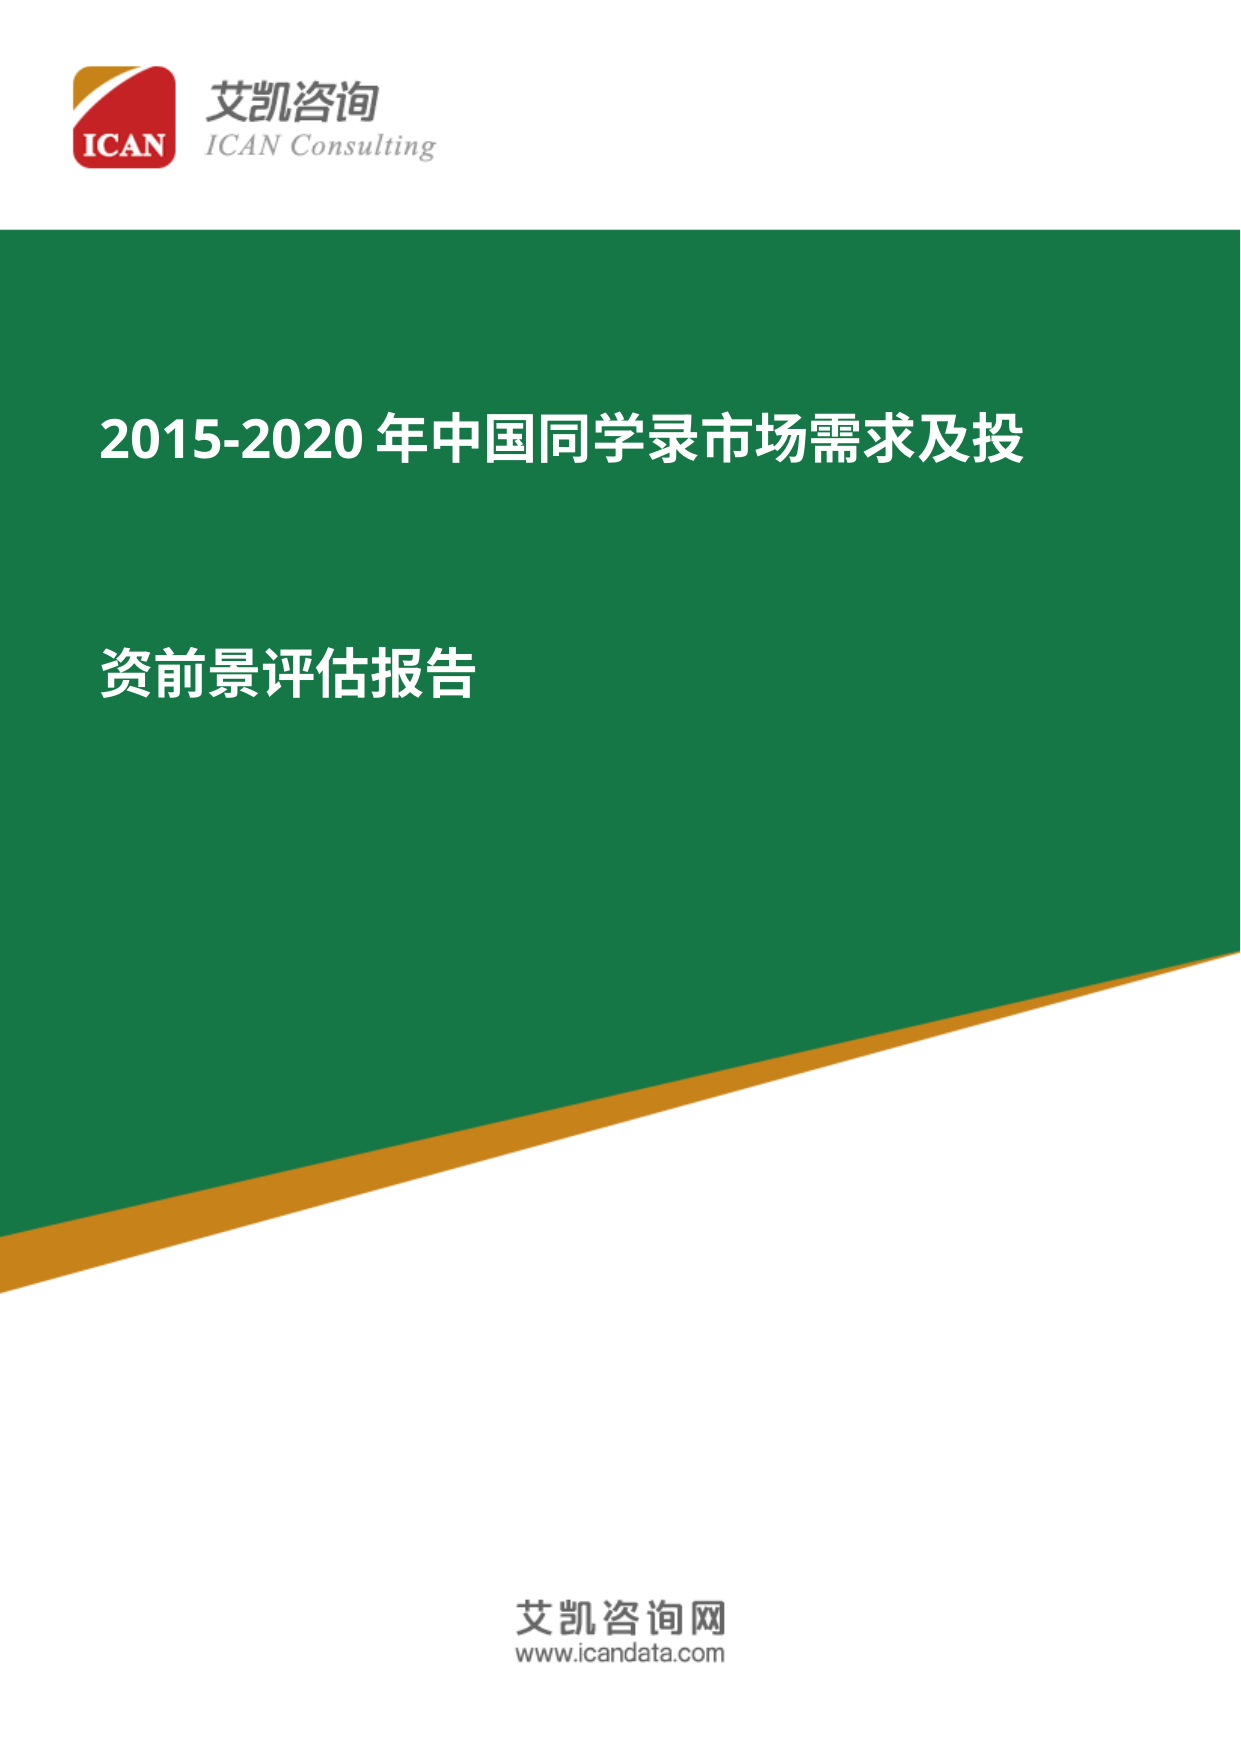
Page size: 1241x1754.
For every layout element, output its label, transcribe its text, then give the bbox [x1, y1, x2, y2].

picture [0, 5, 1241, 1754]
subtitle 2015-2020年中国同学录市场需求及投资前景评估报告 [99, 386, 1053, 718]
